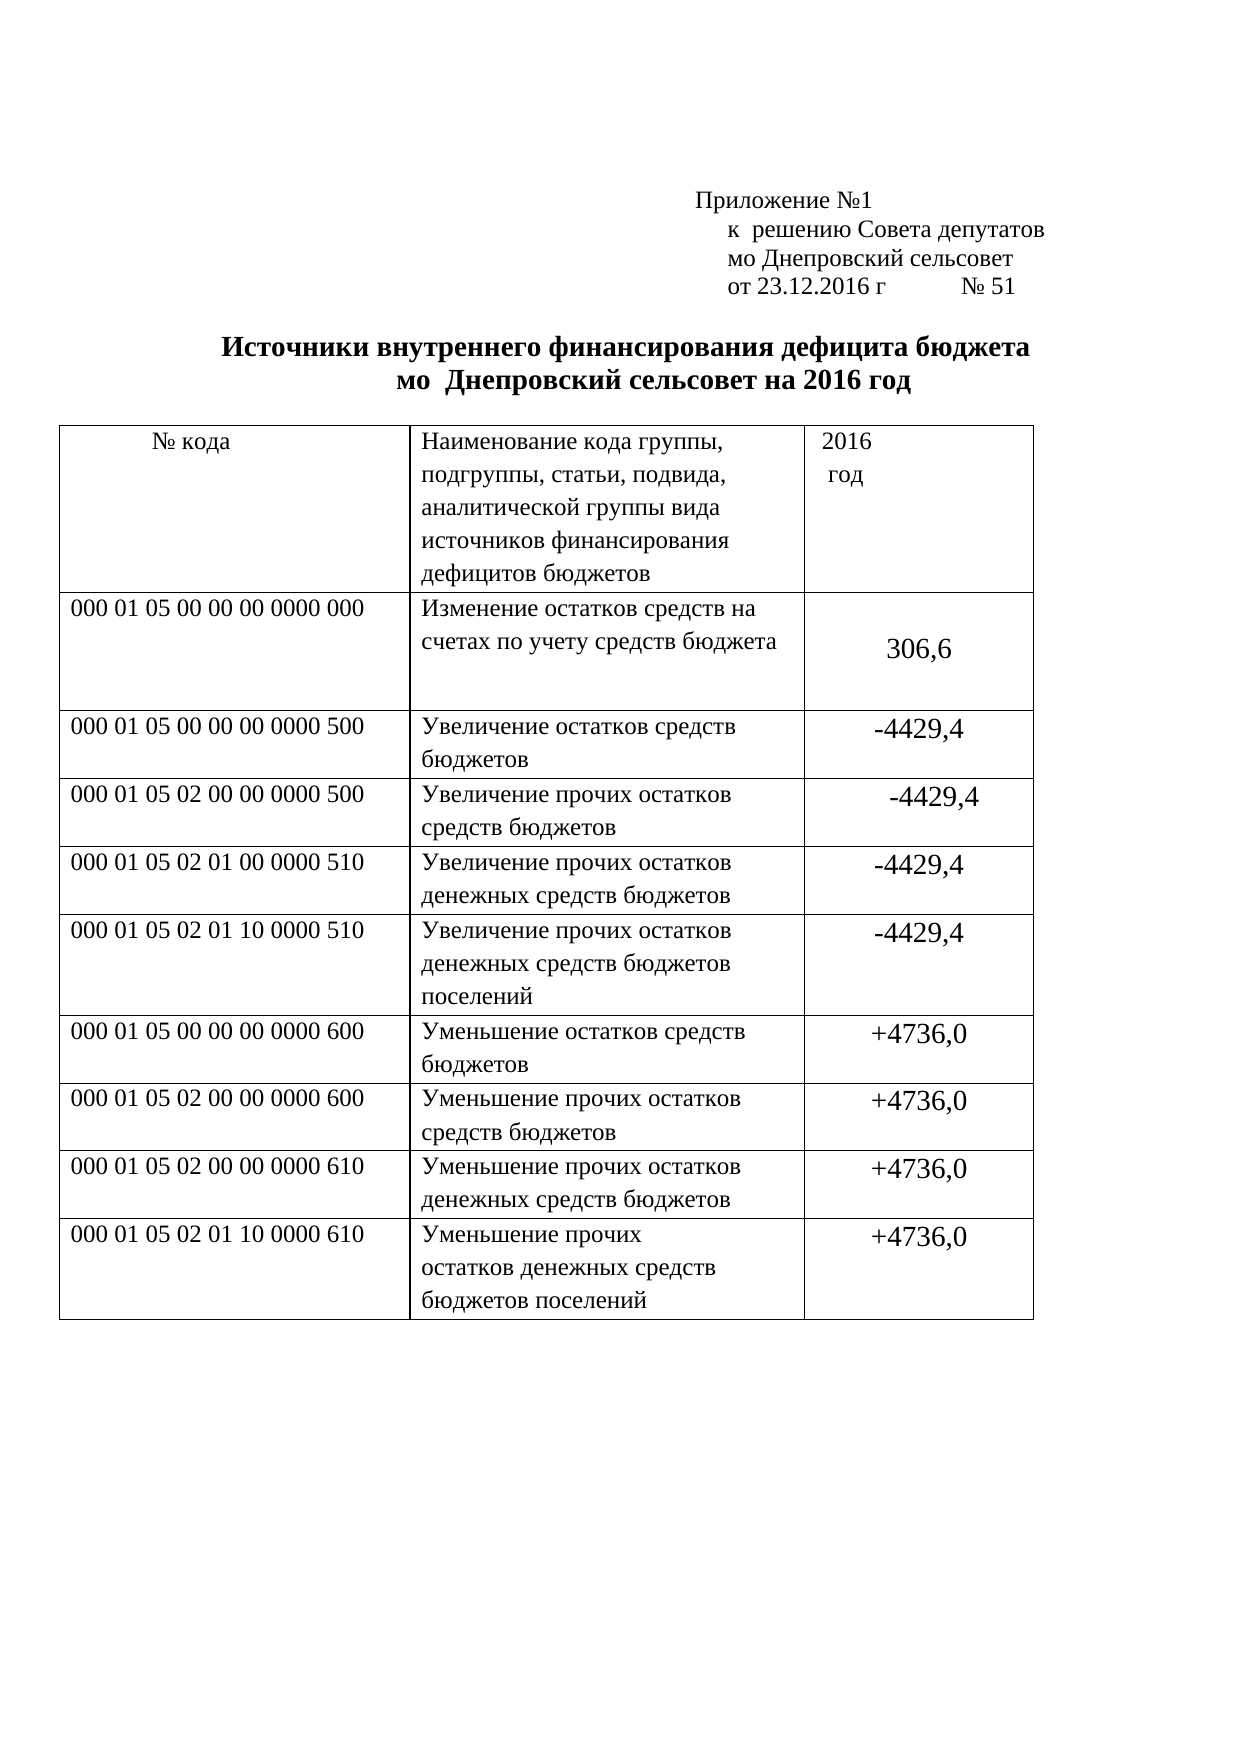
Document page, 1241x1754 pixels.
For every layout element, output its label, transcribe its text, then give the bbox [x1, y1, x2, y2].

table_cell Уменьшение остатков средств бюджетов [411, 1016, 804, 1082]
table_cell 000 01 05 02 01 00 0000 510 [60, 847, 409, 914]
table_cell 000 01 05 02 01 10 0000 510 [60, 915, 409, 1015]
text от 23.12.2016 г № 51 [177, 271, 1196, 300]
table_cell -4429,4 [805, 915, 1033, 1015]
table_cell Увеличение прочих остатков средств бюджетов [411, 779, 804, 846]
table_header Наименование кода группы, подгруппы, статьи, подвида, аналитической группы вида источников финансирования дефицитов бюджетов [411, 426, 804, 592]
table_cell Увеличение прочих остатков денежных средств бюджетов поселений [411, 915, 804, 1015]
table_cell 306,6 [805, 593, 1033, 710]
table_cell Уменьшение прочих остатков средств бюджетов [411, 1084, 804, 1150]
text Приложение №1 [177, 185, 1196, 214]
table_cell Уменьшение прочих остатков денежных средств бюджетов [411, 1151, 804, 1218]
table_cell -4429,4 [805, 711, 1033, 778]
text мо Днепровский сельсовет [177, 243, 1196, 271]
table_cell +4736,0 [805, 1084, 1033, 1150]
table_cell Уменьшение прочих остатков денежных средств бюджетов поселений [411, 1219, 804, 1319]
table_cell 000 01 05 02 01 10 0000 610 [60, 1219, 409, 1319]
table_cell 000 01 05 00 00 00 0000 600 [60, 1016, 409, 1082]
table_cell -4429,4 [805, 779, 1033, 846]
table_header № кода [60, 426, 409, 592]
table_cell Увеличение прочих остатков денежных средств бюджетов [411, 847, 804, 914]
text мо Днепровский сельсовет на 2016 год [177, 362, 1196, 396]
table_cell -4429,4 [805, 847, 1033, 914]
text Источники внутреннего финансирования дефицита бюджета [177, 329, 1196, 362]
table_cell +4736,0 [805, 1219, 1033, 1319]
table_cell Увеличение остатков средств бюджетов [411, 711, 804, 778]
table_header 2016 год [805, 426, 1033, 592]
table_cell +4736,0 [805, 1151, 1033, 1218]
table_cell +4736,0 [805, 1016, 1033, 1082]
table_cell 000 01 05 00 00 00 0000 500 [60, 711, 409, 778]
table_cell 000 01 05 02 00 00 0000 610 [60, 1151, 409, 1218]
text к решению Совета депутатов [177, 214, 1196, 243]
table_cell 000 01 05 00 00 00 0000 000 [60, 593, 409, 710]
table_cell 000 01 05 02 00 00 0000 500 [60, 779, 409, 846]
table_cell Изменение остатков средств на счетах по учету средств бюджета [411, 593, 804, 710]
table_cell 000 01 05 02 00 00 0000 600 [60, 1084, 409, 1150]
